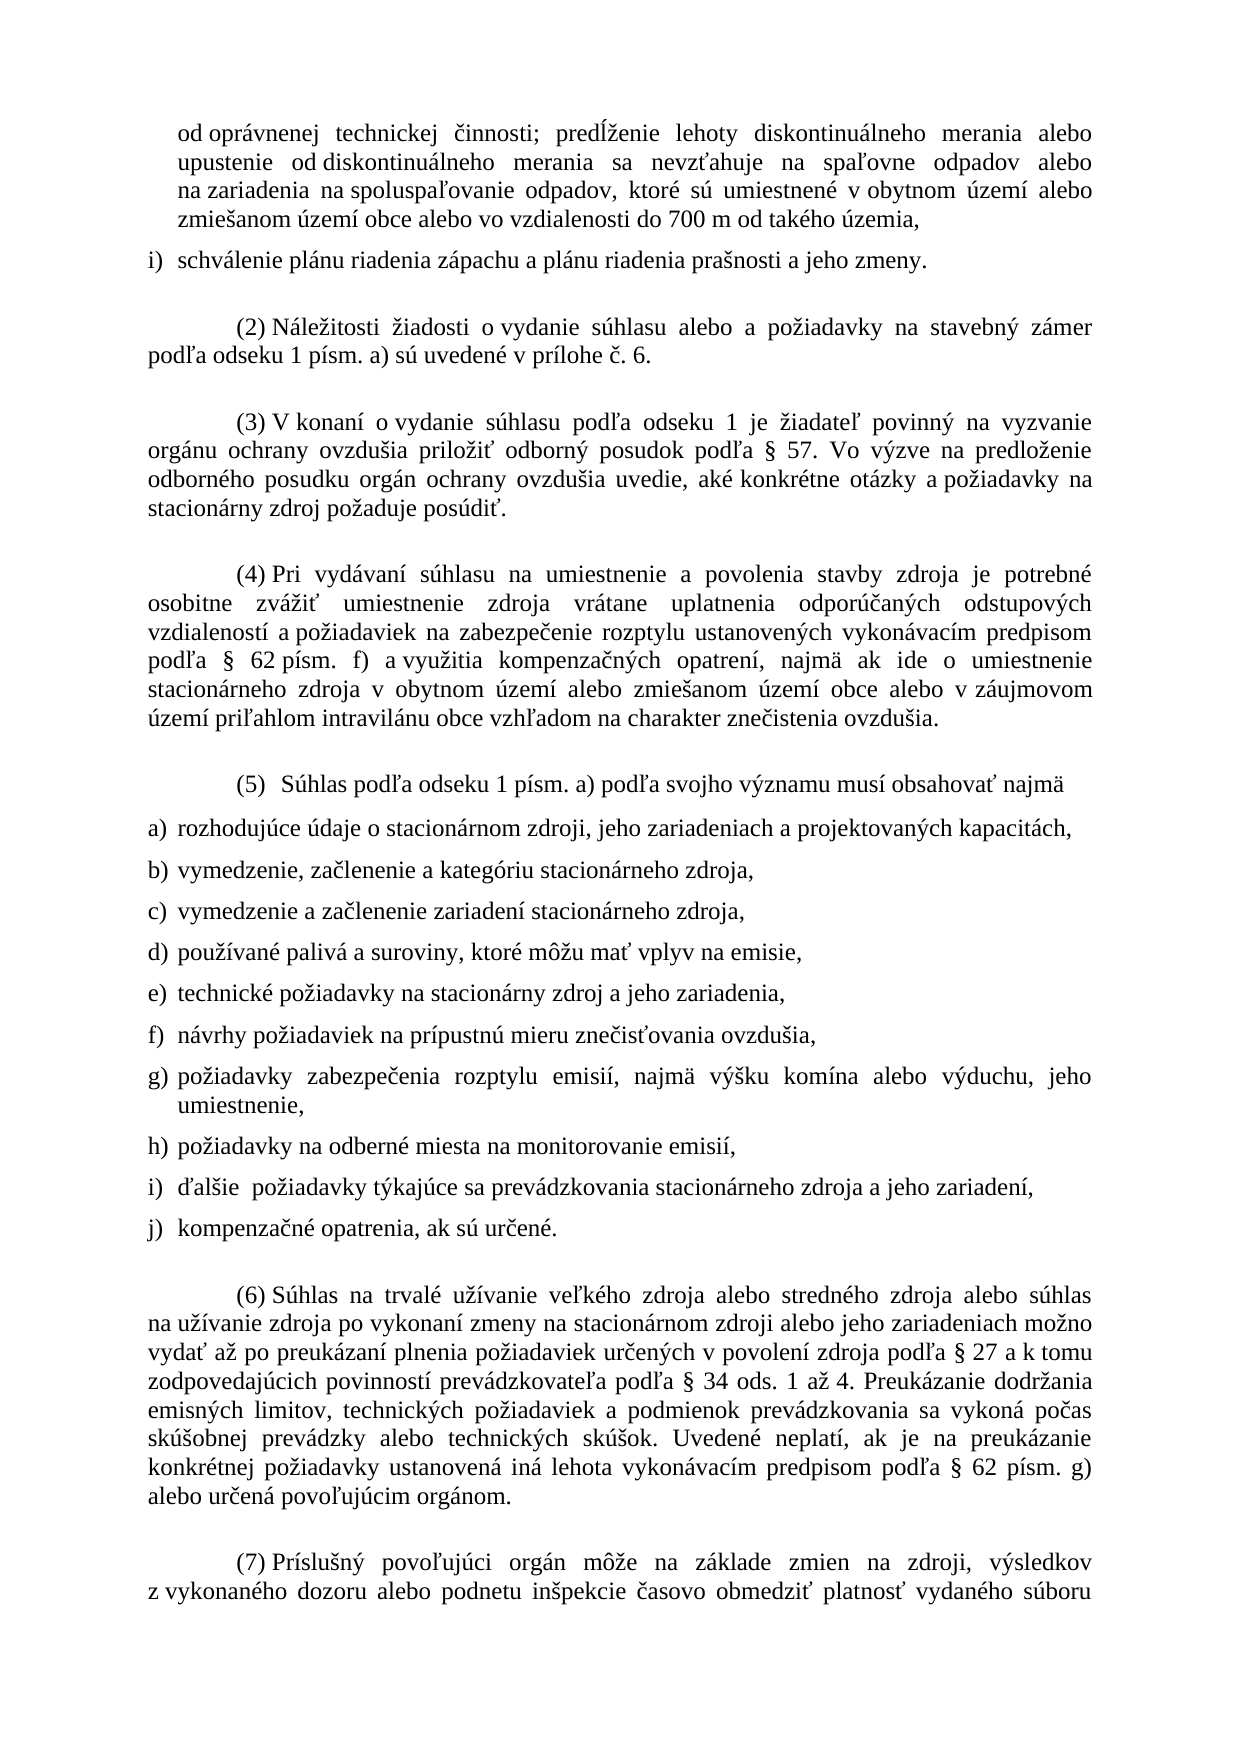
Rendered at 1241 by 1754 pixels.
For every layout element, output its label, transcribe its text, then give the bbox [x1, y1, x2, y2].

list vymedzenie, začlenenie a kategóriu stacionárneho zdroja, [148, 855, 1093, 883]
list návrhy požiadaviek na prípustnú mieru znečisťovania ovzdušia, [148, 1020, 1093, 1048]
text Náležitosti žiadosti o vydanie súhlasu alebo a požiadavky na stavebný zámer podľa odseku 1 písm. a) sú uvedené v prílohe č. 6. [148, 312, 1093, 369]
list požiadavky zabezpečenia rozptylu emisií, najmä výšku komína alebo výduchu, jeho umiestnenie, [148, 1061, 1093, 1118]
text Súhlas na trvalé užívanie veľkého zdroja alebo stredného zdroja alebo súhlas na užívanie zdroja po vykonaní zmeny na stacionárnom zdroji alebo jeho zariadeniach možno vydať až po preukázaní plnenia požiadaviek určených v povolení zdroja podľa § 27 a k tomu zodpovedajúcich povinností prevádzkovateľa podľa § 34 ods. 1 až 4. Preukázanie dodržania emisných limitov, technických požiadaviek a podmienok prevádzkovania sa vykoná počas skúšobnej prevádzky alebo technických skúšok. Uvedené neplatí, ak je na preukázanie konkrétnej požiadavky ustanovená iná lehota vykonávacím predpisom podľa § 62 písm. g) alebo určená povoľujúcim orgánom. [148, 1280, 1093, 1510]
list rozhodujúce údaje o stacionárnom zdroji, jeho zariadeniach a projektovaných kapacitách, [148, 813, 1093, 842]
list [148, 118, 1093, 233]
list ďalšie požiadavky týkajúce sa prevádzkovania stacionárneho zdroja a jeho zariadení, [148, 1172, 1093, 1201]
list schválenie plánu riadenia zápachu a plánu riadenia prašnosti a jeho zmeny. [148, 246, 1093, 274]
list technické požiadavky na stacionárny zdroj a jeho zariadenia, [148, 978, 1093, 1007]
list kompenzačné opatrenia, ak sú určené. [148, 1213, 1093, 1242]
list vymedzenie a začlenenie zariadení stacionárneho zdroja, [148, 896, 1093, 925]
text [148, 1547, 1093, 1605]
text V konaní o vydanie súhlasu podľa odseku 1 je žiadateľ povinný na vyzvanie orgánu ochrany ovzdušia priložiť odborný posudok podľa § 57. Vo výzve na predloženie odborného posudku orgán ochrany ovzdušia uvedie, aké konkrétne otázky a požiadavky na stacionárny zdroj požaduje posúdiť. [148, 407, 1093, 522]
text Pri vydávaní súhlasu na umiestnenie a povolenia stavby zdroja je potrebné osobitne zvážiť umiestnenie zdroja vrátane uplatnenia odporúčaných odstupových vzdialeností a požiadaviek na zabezpečenie rozptylu ustanovených vykonávacím predpisom podľa § 62 písm. f) a využitia kompenzačných opatrení, najmä ak ide o umiestnenie stacionárneho zdroja v obytnom území alebo zmiešanom území obce alebo v záujmovom území priľahlom intravilánu obce vzhľadom na charakter znečistenia ovzdušia. [148, 559, 1093, 732]
list požiadavky na odberné miesta na monitorovanie emisií, [148, 1131, 1093, 1160]
text Súhlas podľa odseku 1 písm. a) podľa svojho významu musí obsahovať najmä [148, 769, 1093, 798]
list používané palivá a suroviny, ktoré môžu mať vplyv na emisie, [148, 937, 1093, 966]
